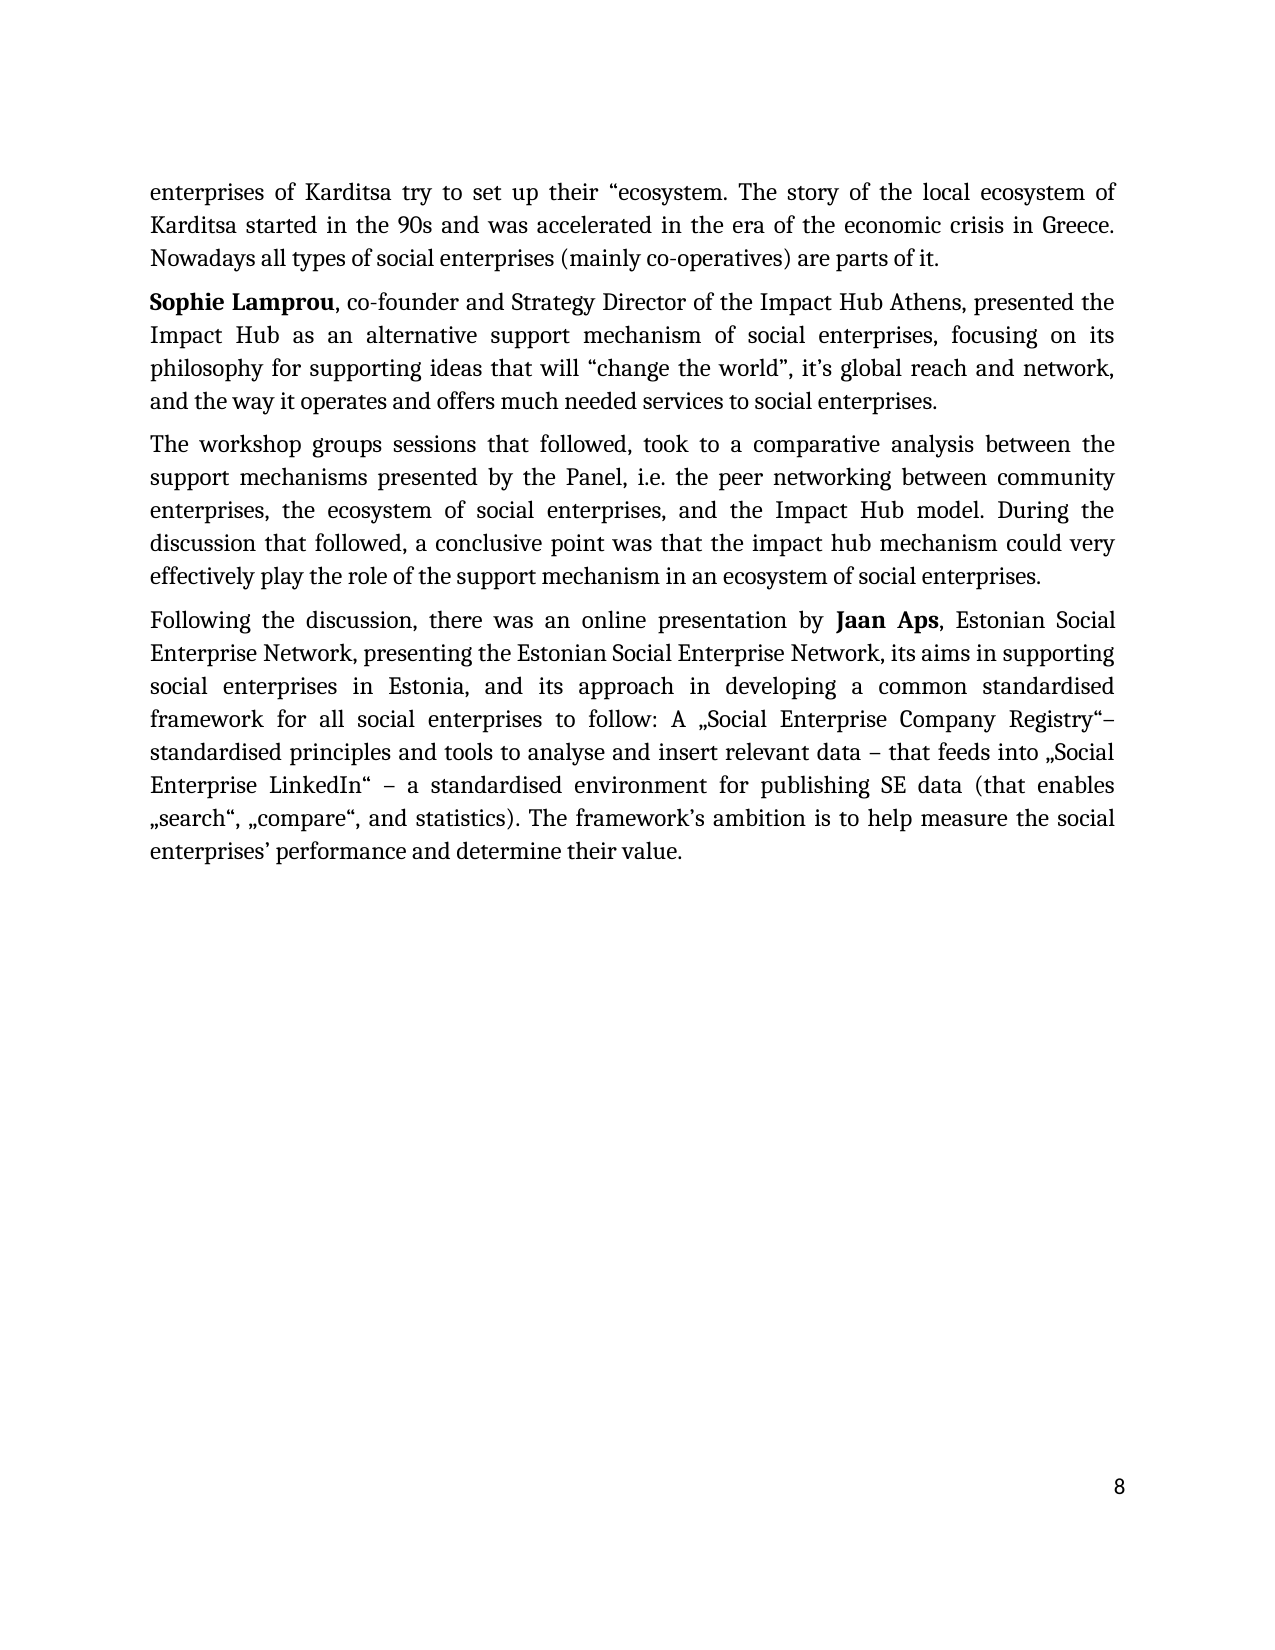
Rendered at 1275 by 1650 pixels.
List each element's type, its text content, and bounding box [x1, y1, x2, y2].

text Following the discussion, there was an online presentation by Jaan Aps, Estonian Social Enterprise Network, presenting the Estonian Social Enterprise Network, its aims in supporting social enterprises in Estonia, and its approach in developing a common standardised framework for all social enterprises to follow: A „Social Enterprise Company Registry“– standardised principles and tools to analyse and insert relevant data – that feeds into „Social Enterprise LinkedIn“ – a standardised environment for publishing SE data (that enables „search“, „compare“, and statistics). The framework’s ambition is to help measure the social enterprises’ performance and determine their value. [150, 606, 1116, 865]
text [150, 178, 1116, 273]
text The workshop groups sessions that followed, took to a comparative analysis between the support mechanisms presented by the Panel, i.e. the peer networking between community enterprises, the ecosystem of social enterprises, and the Impact Hub model. During the discussion that followed, a conclusive point was that the impact hub mechanism could very effectively play the role of the support mechanism in an ecosystem of social enterprises. [150, 430, 1116, 591]
text Sophie Lamprou, co-founder and Strategy Director of the Impact Hub Athens, presented the Impact Hub as an alternative support mechanism of social enterprises, focusing on its philosophy for supporting ideas that will “change the world”, it’s global reach and network, and the way it operates and offers much needed services to social enterprises. [150, 287, 1116, 415]
